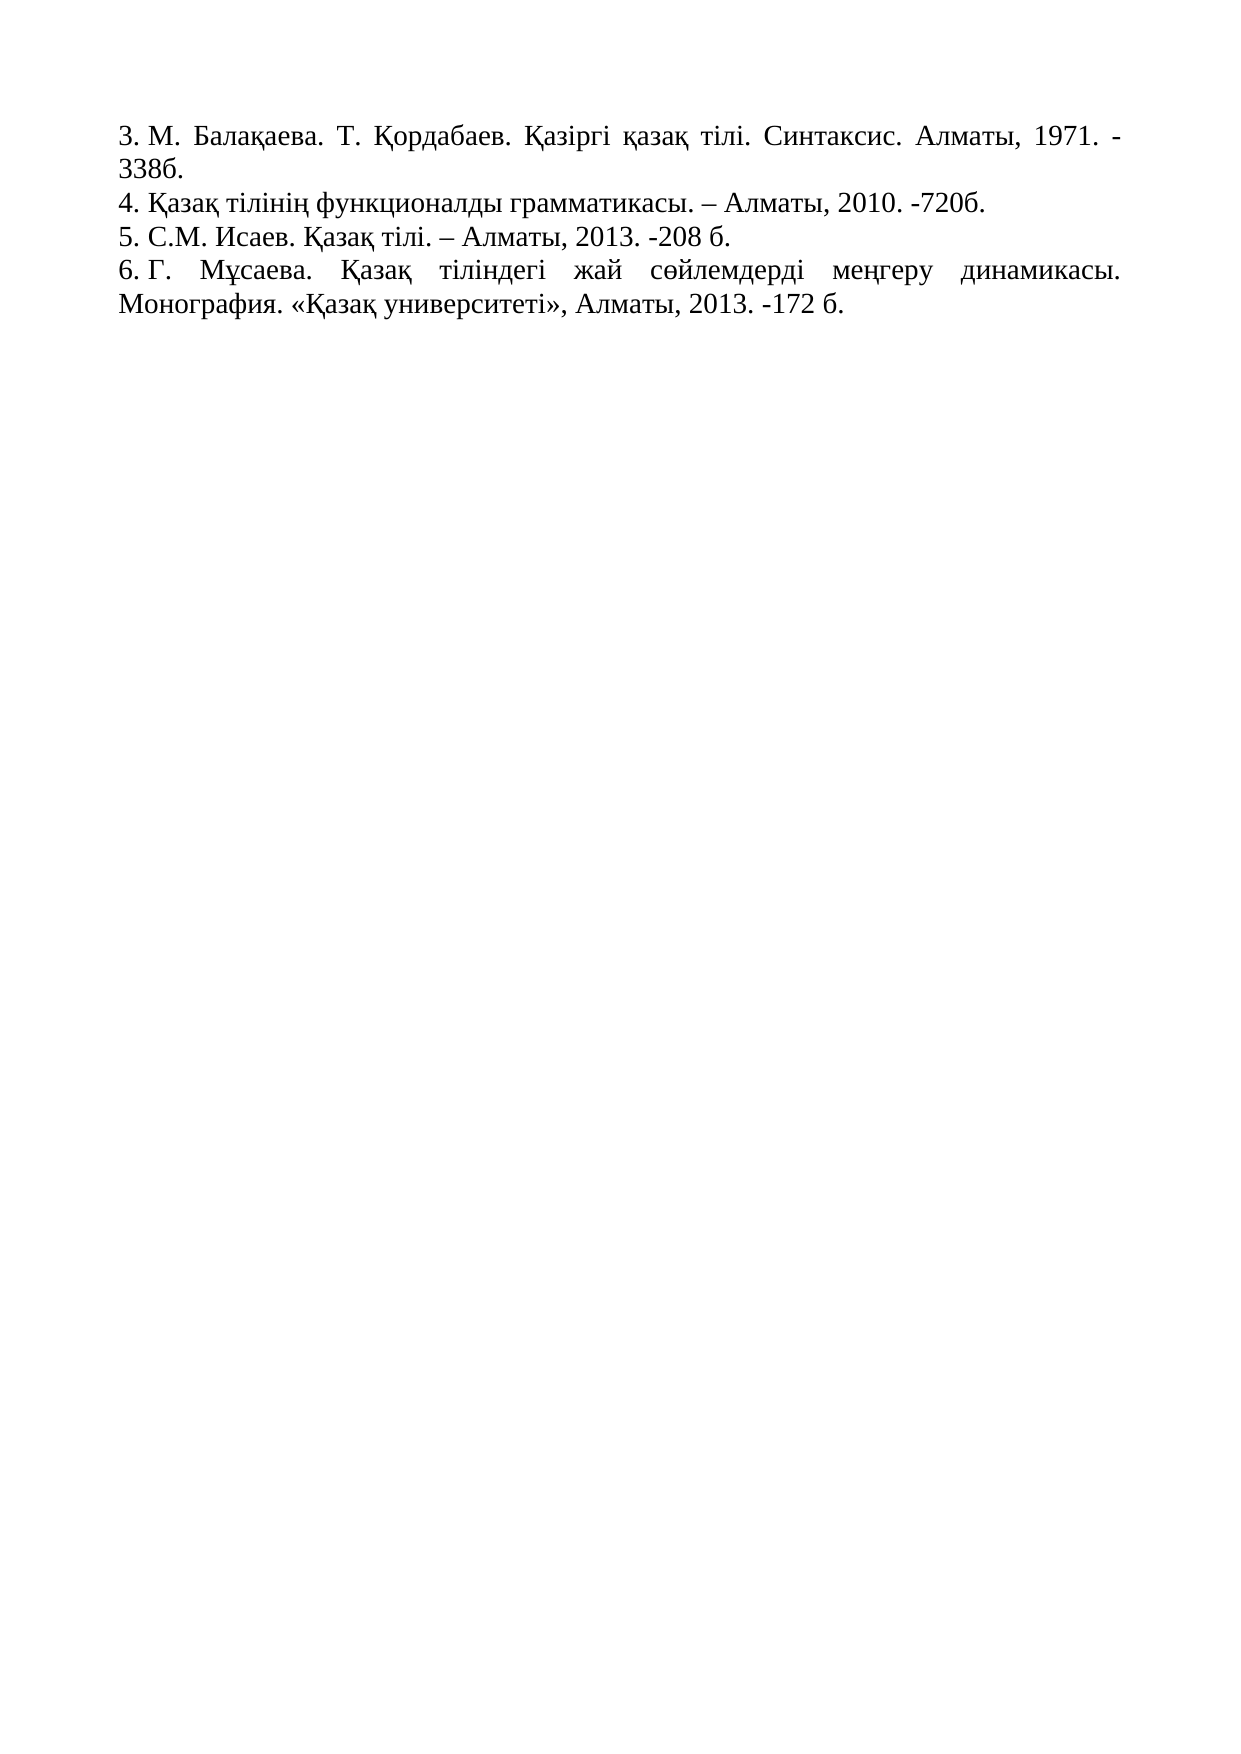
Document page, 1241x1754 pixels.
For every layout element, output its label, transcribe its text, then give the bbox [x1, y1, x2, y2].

list Г. Мұсаева. Қазақ тіліндегі жай сөйлемдерді меңгеру динамикасы. Монография. «Қазақ университеті», Алматы, 2013. -172 б. [118, 252, 1122, 319]
list С.М. Исаев. Қазақ тілі. – Алматы, 2013. -208 б. [118, 219, 1122, 252]
list М. Балақаева. Т. Қордабаев. Қазіргі қазақ тілі. Синтаксис. Алматы, 1971. -338б. [118, 118, 1122, 185]
list Қазақ тілінің функционалды грамматикасы. – Алматы, 2010. -720б. [118, 185, 1122, 219]
